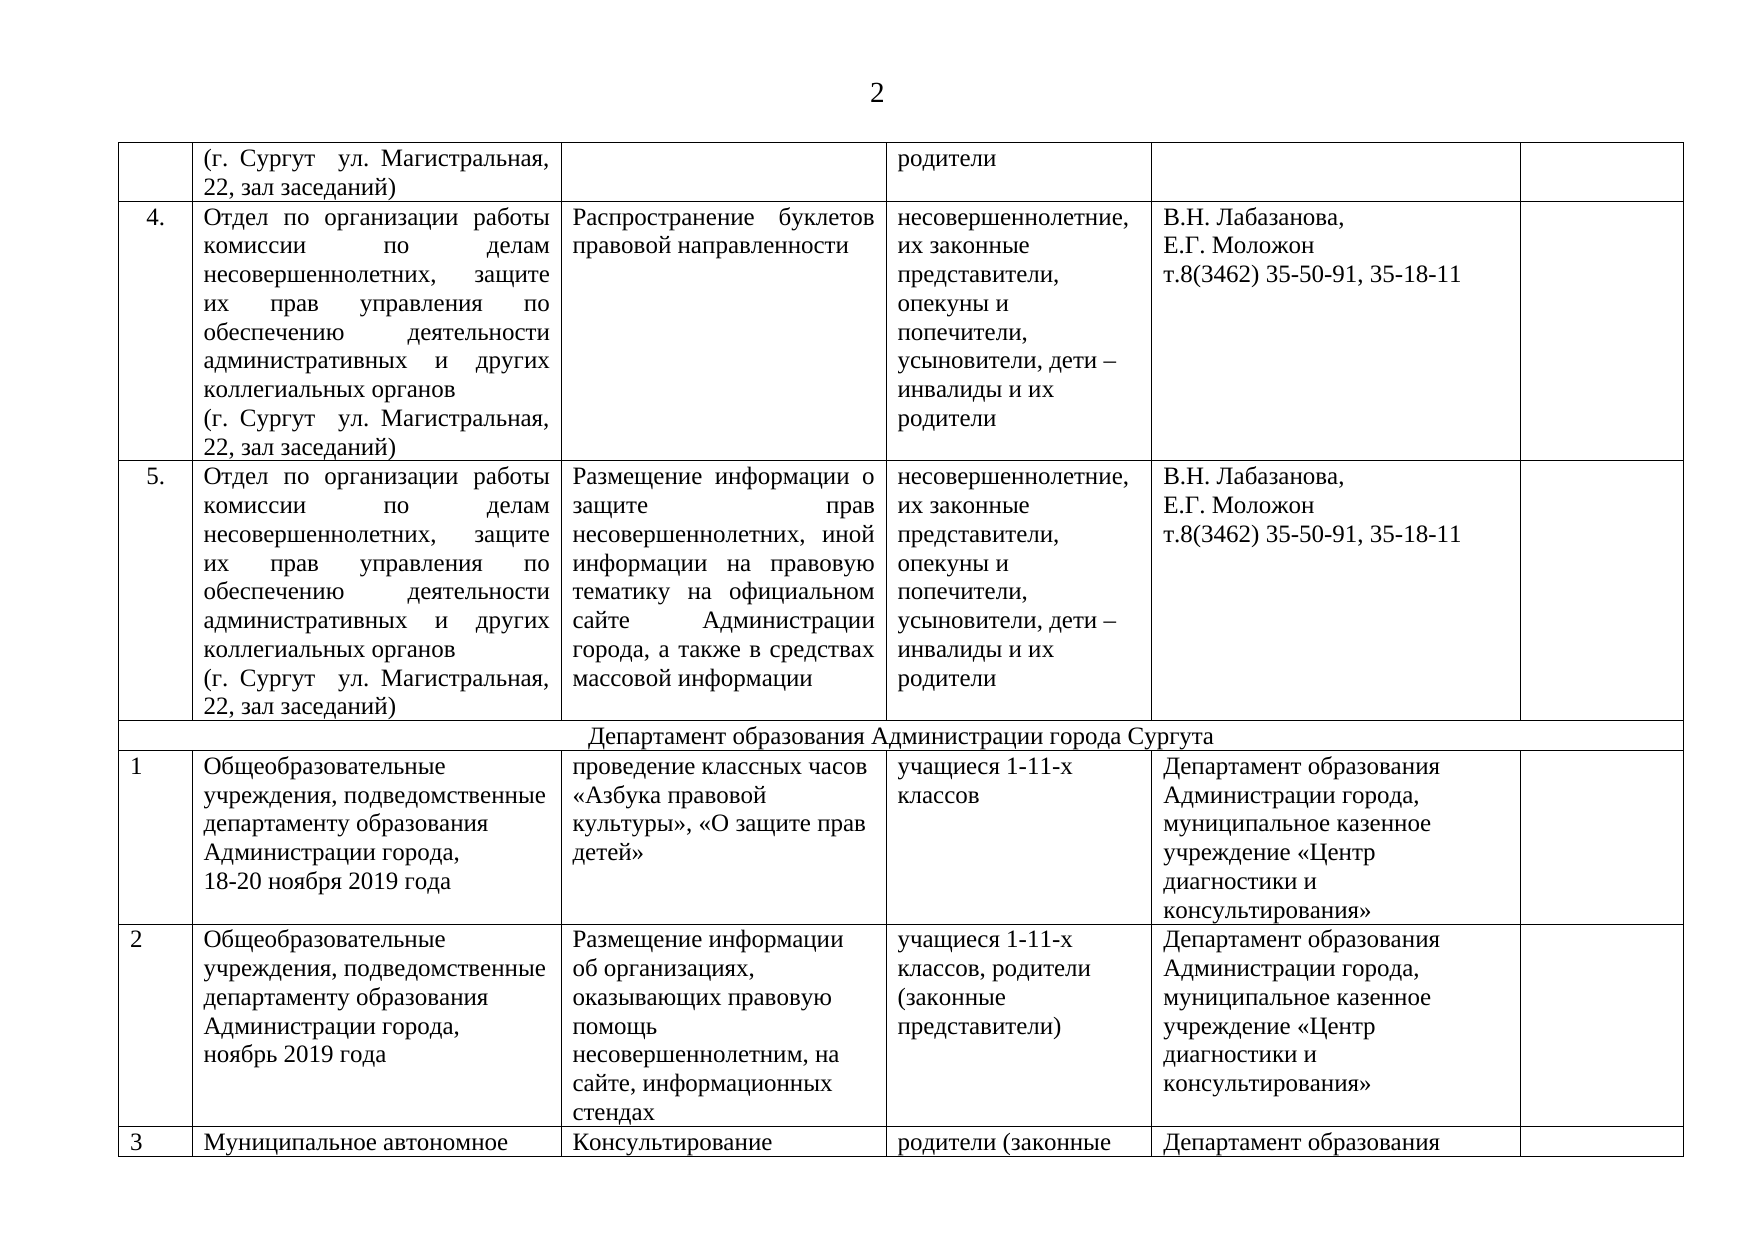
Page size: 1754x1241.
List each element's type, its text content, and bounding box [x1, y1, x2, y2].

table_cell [562, 143, 886, 201]
table_cell 1 [119, 751, 192, 923]
table_cell Общеобразовательные учреждения, подведомственные департаменту образования Администрации города, 18-20 ноября 2019 года [193, 751, 561, 923]
table_cell учащиеся 1-11-х классов [887, 751, 1151, 923]
table_cell [1521, 751, 1683, 923]
table_cell Распространение буклетов правовой направленности [562, 202, 886, 460]
table_cell Общеобразовательные учреждения, подведомственные департаменту образования Администрации города, ноябрь 2019 года [193, 925, 561, 1126]
table_cell [1521, 202, 1683, 460]
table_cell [1152, 143, 1520, 201]
table_cell 2 [119, 925, 192, 1126]
table_cell проведение классных часов «Азбука правовой культуры», «О защите прав детей» [562, 751, 886, 923]
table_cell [1152, 1127, 1520, 1156]
table_cell В.Н. Лабазанова, Е.Г. Моложон т.8(3462) 35-50-91, 35-18-11 [1152, 461, 1520, 720]
table_cell несовершеннолетние, их законные представители, опекуны и попечители, усыновители, дети –инвалиды и их родители [887, 461, 1151, 720]
table_cell учащиеся 1-11-х классов, родители (законные представители) [887, 925, 1151, 1126]
table_cell 3. [119, 143, 192, 201]
table_cell [1521, 143, 1683, 201]
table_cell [562, 1127, 886, 1156]
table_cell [887, 143, 1151, 201]
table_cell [193, 1127, 561, 1156]
table_cell [1521, 1127, 1683, 1156]
table_cell Департамент образования Администрации города Сургута [119, 721, 1683, 750]
table_cell Департамент образования Администрации города, муниципальное казенное учреждение «Центр диагностики и консультирования» [1152, 751, 1520, 923]
table_cell В.Н. Лабазанова, Е.Г. Моложон т.8(3462) 35-50-91, 35-18-11 [1152, 202, 1520, 460]
table_cell 5. [119, 461, 192, 720]
table_cell Размещение информации о защите прав несовершеннолетних, иной информации на правовую тематику на официальном сайте Администрации города, а также в средствах массовой информации [562, 461, 886, 720]
table_cell [1521, 925, 1683, 1126]
table_cell Размещение информации об организациях, оказывающих правовую помощь несовершеннолетним, на сайте, информационных стендах [562, 925, 886, 1126]
table_cell Департамент образования Администрации города, муниципальное казенное учреждение «Центр диагностики и консультирования» [1152, 925, 1520, 1126]
table_cell [1521, 461, 1683, 720]
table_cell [193, 143, 561, 201]
table_cell 4. [119, 202, 192, 460]
table_cell несовершеннолетние, их законные представители, опекуны и попечители, усыновители, дети –инвалиды и их родители [887, 202, 1151, 460]
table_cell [887, 1127, 1151, 1156]
